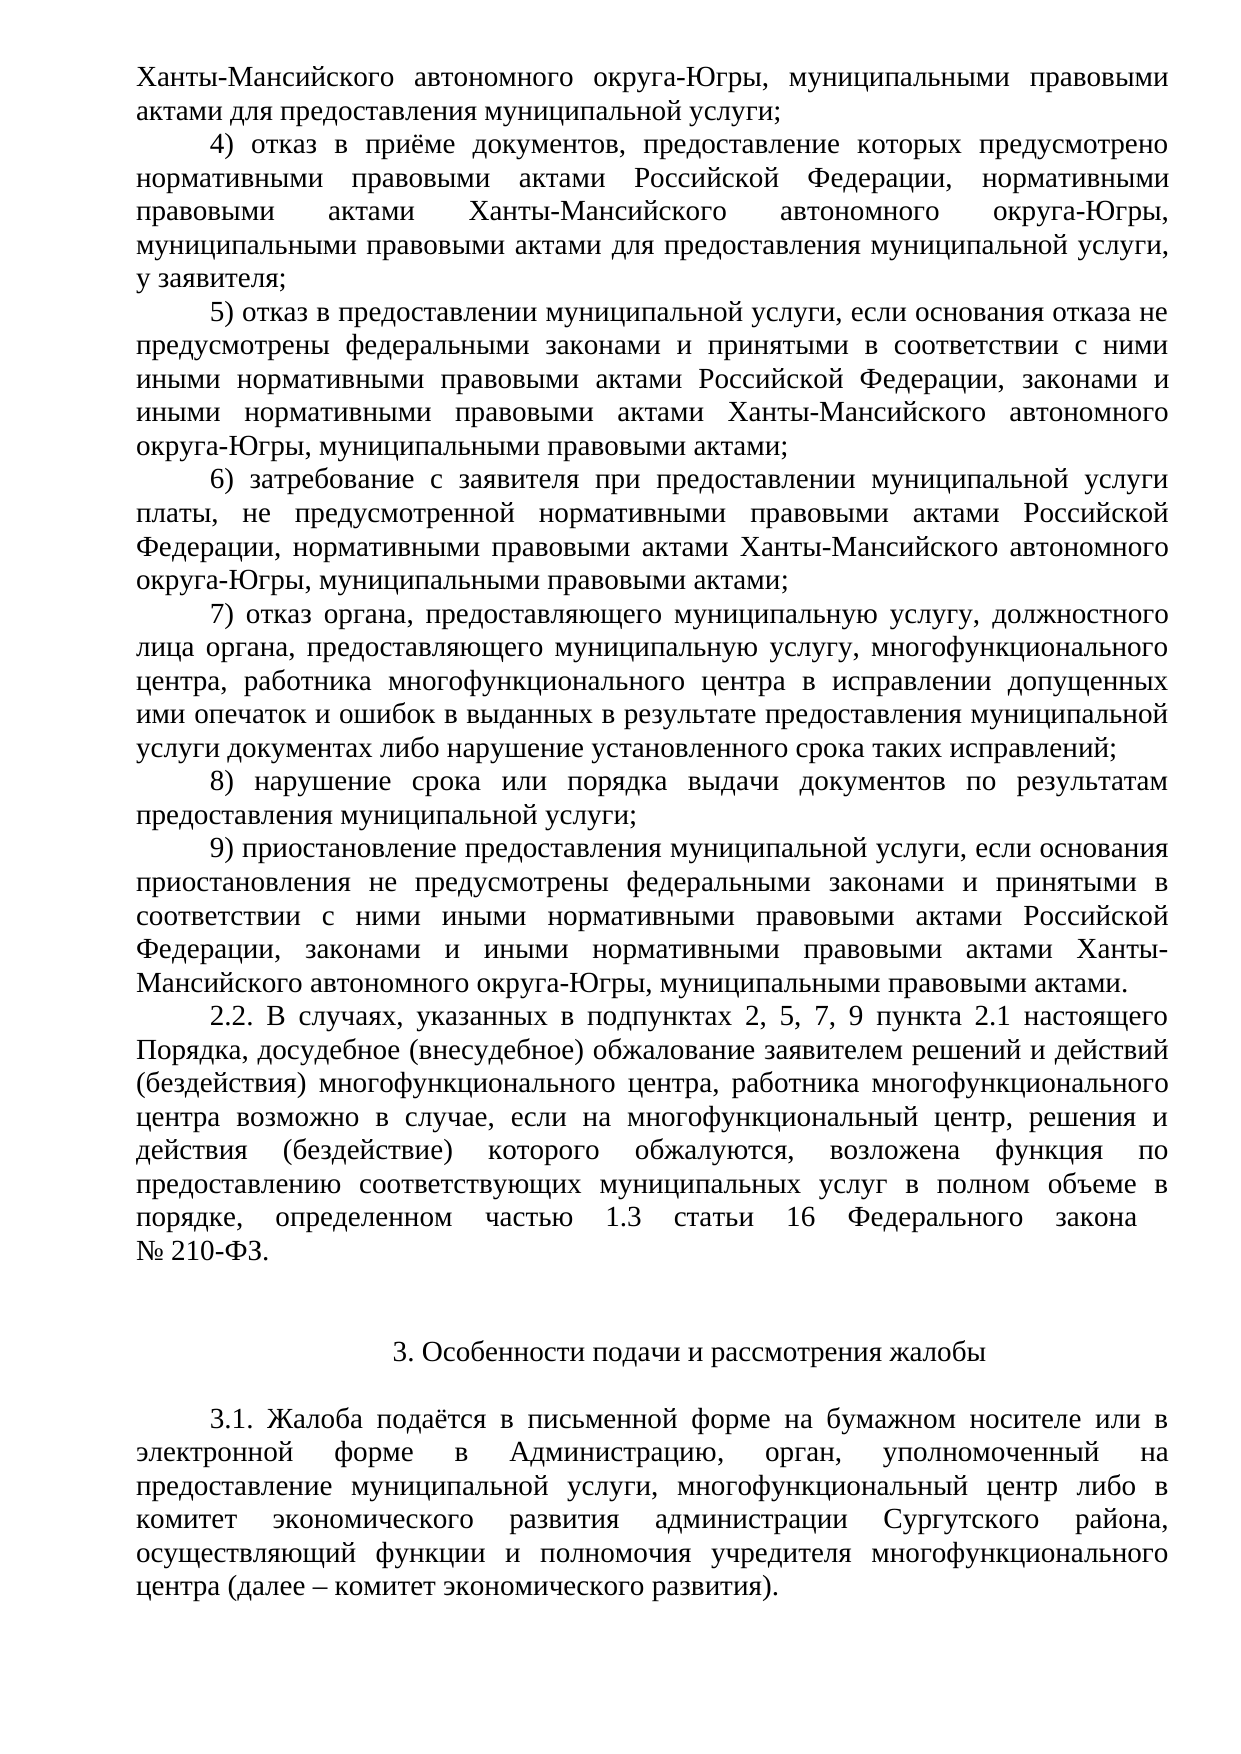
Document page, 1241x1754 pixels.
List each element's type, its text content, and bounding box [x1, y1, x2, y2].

text 6) затребование с заявителя при предоставлении муниципальной услуги платы, не предусмотренной нормативными правовыми актами Российской Федерации, нормативными правовыми актами Ханты-Мансийского автономного округа-Югры, муниципальными правовыми актами; [136, 462, 1169, 596]
text 4) отказ в приёме документов, предоставление которых предусмотрено нормативными правовыми актами Российской Федерации, нормативными правовыми актами Ханты-Мансийского автономного округа-Югры, муниципальными правовыми актами для предоставления муниципальной услуги, у заявителя; [136, 126, 1169, 294]
text 8) нарушение срока или порядка выдачи документов по результатам предоставления муниципальной услуги; [136, 763, 1169, 831]
text 9) приостановление предоставления муниципальной услуги, если основания приостановления не предусмотрены федеральными законами и принятыми в соответствии с ними иными нормативными правовыми актами Российской Федерации, законами и иными нормативными правовыми актами Ханты-Мансийского автономного округа-Югры, муниципальными правовыми актами. [136, 831, 1169, 998]
text 5) отказ в предоставлении муниципальной услуги, если основания отказа не предусмотрены федеральными законами и принятыми в соответствии с ними иными нормативными правовыми актами Российской Федерации, законами и иными нормативными правовыми актами Ханты-Мансийского автономного округа-Югры, муниципальными правовыми актами; [136, 294, 1169, 462]
text 2.2. В случаях, указанных в подпунктах 2, 5, 7, 9 пункта 2.1 настоящего Порядка, досудебное (внесудебное) обжалование заявителем решений и действий (бездействия) многофункционального центра, работника многофункционального центра возможно в случае, если на многофункциональный центр, решения и действия (бездействие) которого обжалуются, возложена функция по предоставлению соответствующих муниципальных услуг в полном объеме в порядке, определенном частью 1.3 статьи 16 Федерального закона № 210-ФЗ. [136, 998, 1169, 1267]
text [136, 59, 1169, 126]
text 3. Особенности подачи и рассмотрения жалобы [136, 1334, 1169, 1367]
text 7) отказ органа, предоставляющего муниципальную услугу, должностного лица органа, предоставляющего муниципальную услугу, многофункционального центра, работника многофункционального центра в исправлении допущенных ими опечаток и ошибок в выданных в результате предоставления муниципальной услуги документах либо нарушение установленного срока таких исправлений; [136, 596, 1169, 763]
text 3.1. Жалоба подаётся в письменной форме на бумажном носителе или в электронной форме в Администрацию, орган, уполномоченный на предоставление муниципальной услуги, многофункциональный центр либо в комитет экономического развития администрации Сургутского района, осуществляющий функции и полномочия учредителя многофункционального центра (далее – комитет экономического развития). [136, 1401, 1169, 1602]
